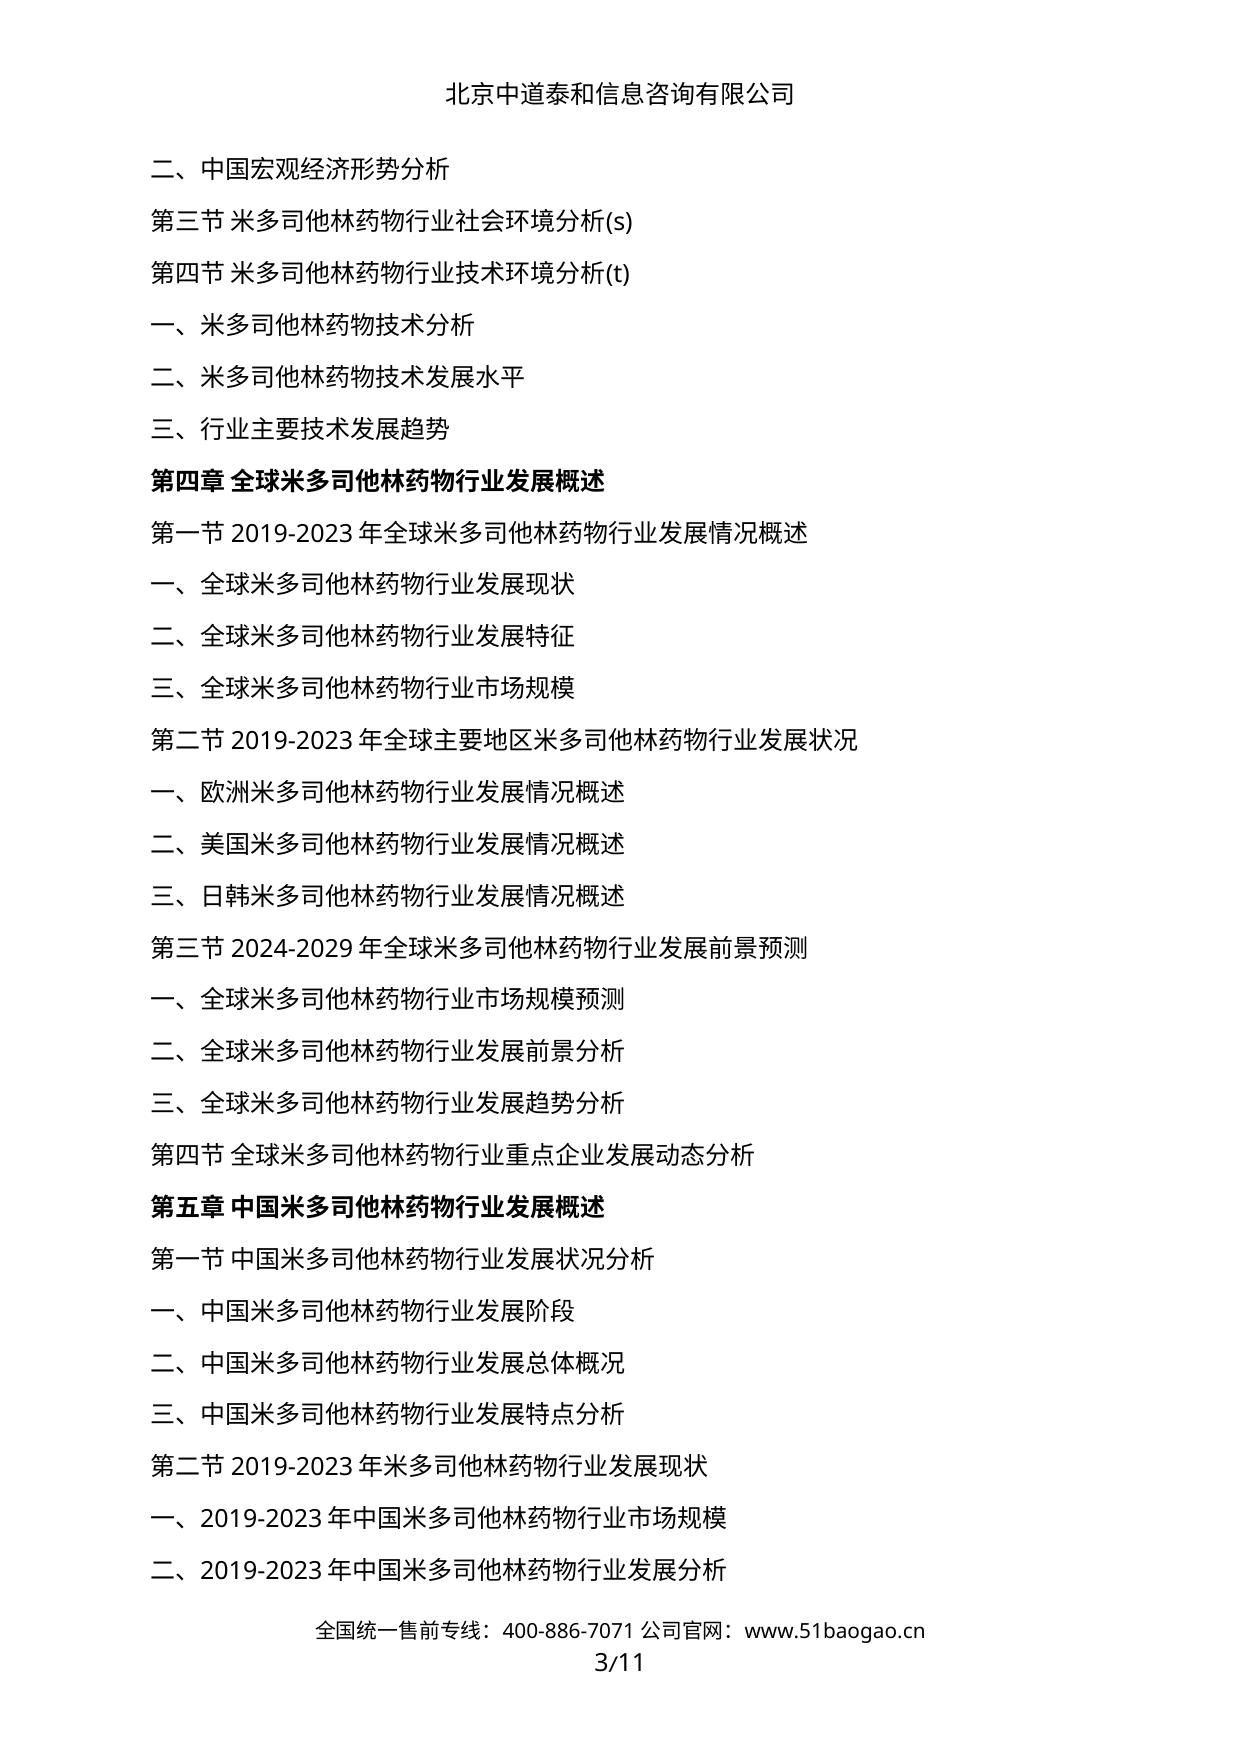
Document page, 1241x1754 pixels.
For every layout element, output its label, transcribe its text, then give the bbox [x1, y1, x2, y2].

text 三、日韩米多司他林药物行业发展情况概述 [150, 876, 1090, 912]
text 二、米多司他林药物技术发展水平 [150, 357, 1090, 394]
text 一、欧洲米多司他林药物行业发展情况概述 [150, 772, 1090, 809]
text 一、2019-2023年中国米多司他林药物行业市场规模 [150, 1499, 1090, 1535]
text 三、全球米多司他林药物行业发展趋势分析 [150, 1084, 1090, 1120]
text 第五章 中国米多司他林药物行业发展概述 [150, 1187, 1090, 1224]
text 一、米多司他林药物技术分析 [150, 306, 1090, 342]
text 一、全球米多司他林药物行业发展现状 [150, 565, 1090, 601]
text 二、美国米多司他林药物行业发展情况概述 [150, 824, 1090, 861]
text 二、中国米多司他林药物行业发展总体概况 [150, 1343, 1090, 1379]
text 二、全球米多司他林药物行业发展前景分析 [150, 1032, 1090, 1068]
text 第四节 米多司他林药物行业技术环境分析(t) [150, 254, 1090, 290]
text 第四节 全球米多司他林药物行业重点企业发展动态分析 [150, 1136, 1090, 1172]
text 第一节 2019-2023年全球米多司他林药物行业发展情况概述 [150, 513, 1090, 549]
text 三、行业主要技术发展趋势 [150, 409, 1090, 446]
text 第二节 2019-2023年全球主要地区米多司他林药物行业发展状况 [150, 721, 1090, 757]
text 二、中国宏观经济形势分析 [150, 150, 1090, 186]
text 第四章 全球米多司他林药物行业发展概述 [150, 461, 1090, 497]
text 第二节 2019-2023年米多司他林药物行业发展现状 [150, 1447, 1090, 1483]
text 二、全球米多司他林药物行业发展特征 [150, 617, 1090, 653]
text 三、中国米多司他林药物行业发展特点分析 [150, 1395, 1090, 1431]
text 三、全球米多司他林药物行业市场规模 [150, 669, 1090, 705]
text 第三节 米多司他林药物行业社会环境分析(s) [150, 202, 1090, 238]
text 一、中国米多司他林药物行业发展阶段 [150, 1291, 1090, 1327]
text 第一节 中国米多司他林药物行业发展状况分析 [150, 1239, 1090, 1276]
text 二、2019-2023年中国米多司他林药物行业发展分析 [150, 1551, 1090, 1587]
text 第三节 2024-2029年全球米多司他林药物行业发展前景预测 [150, 928, 1090, 964]
text 一、全球米多司他林药物行业市场规模预测 [150, 980, 1090, 1016]
